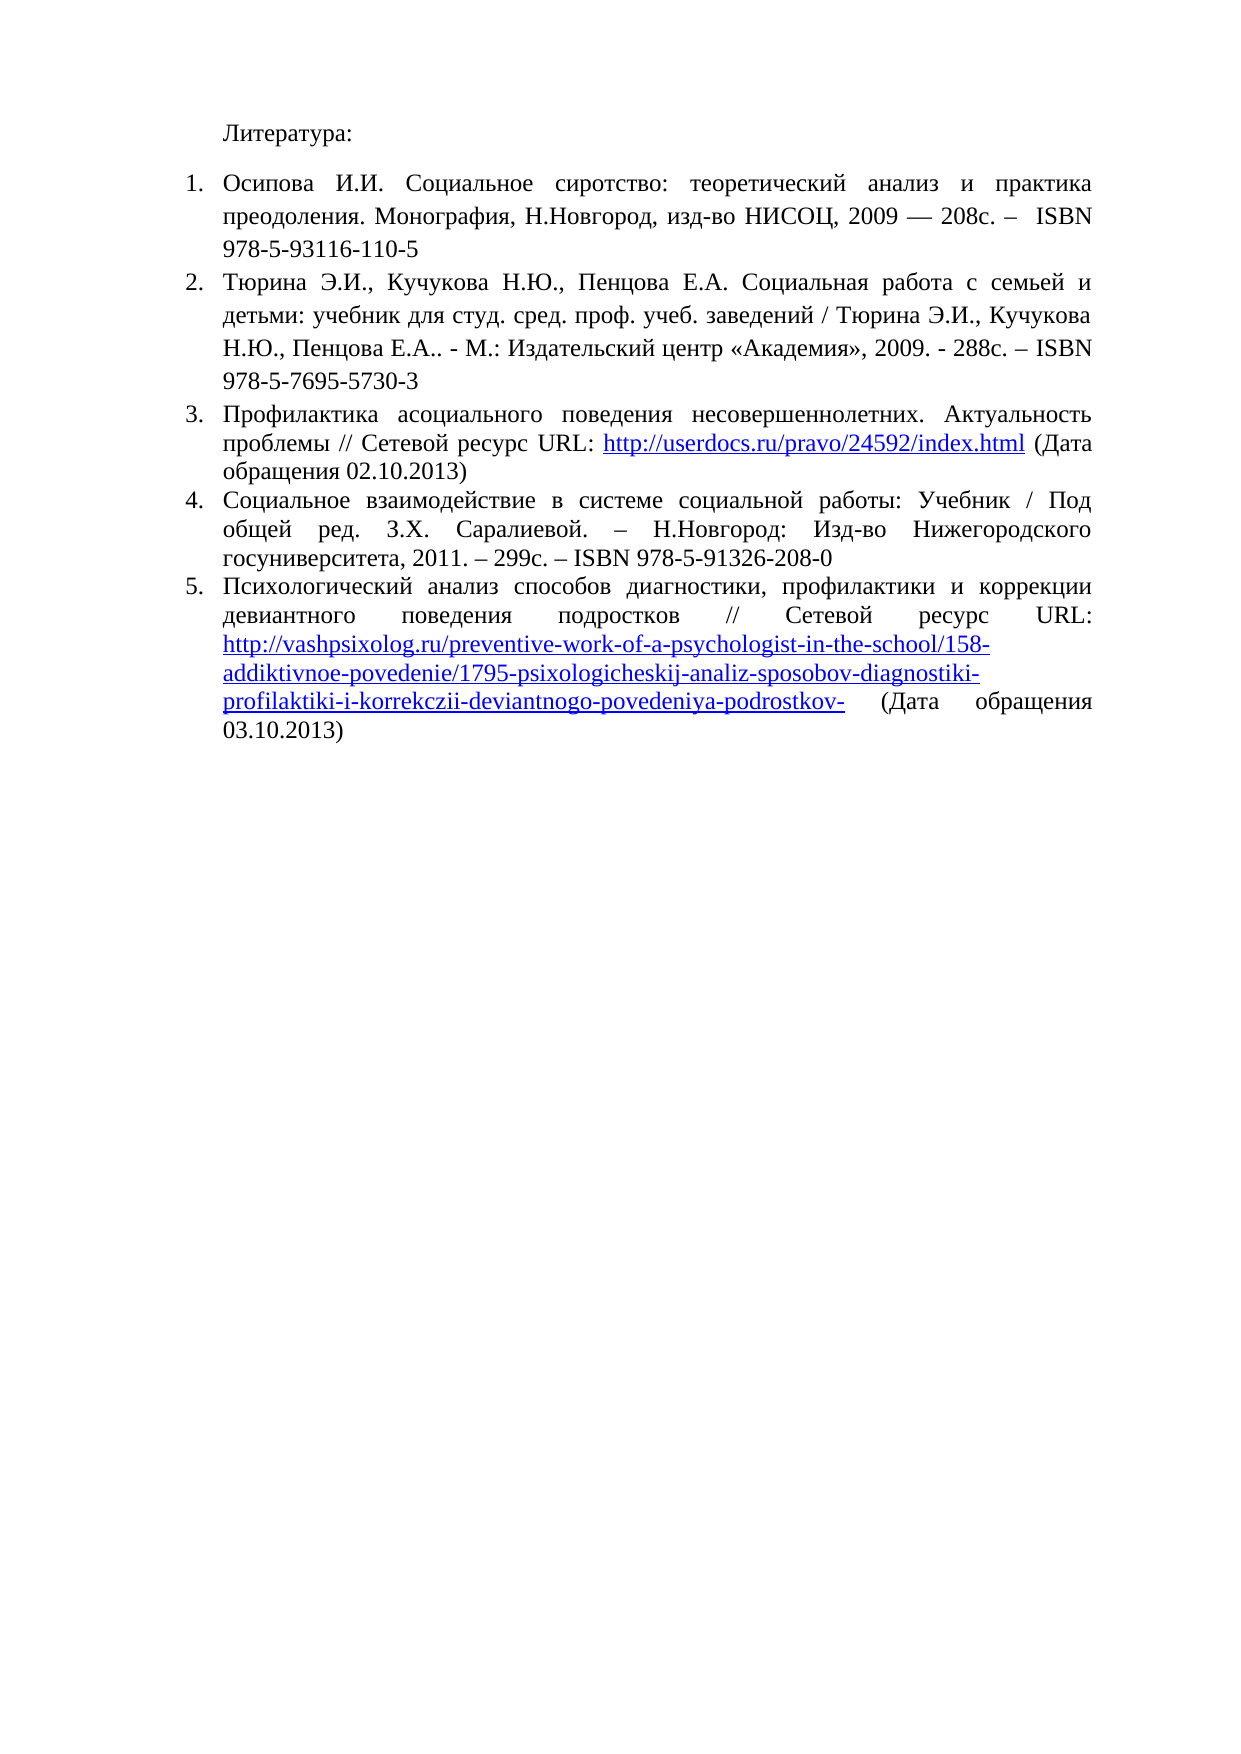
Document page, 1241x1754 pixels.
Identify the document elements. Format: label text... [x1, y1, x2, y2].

list Профилактика асоциального поведения несовершеннолетних. Актуальность проблемы // Сетевой ресурс URL: http://userdocs.ru/pravo/24592/index.html (Дата обращения 02.10.2013) [185, 399, 1092, 485]
list Психологический анализ способов диагностики, профилактики и коррекции девиантного поведения подростков // Сетевой ресурс URL: http://vashpsixolog.ru/preventive-work-of-a-psychologist-in-the-school/158-addiktivnoe-povedenie/1795-psixologicheskij-analiz-sposobov-diagnostiki-profilaktiki-i-korrekczii-deviantnogo-povedeniya-podrostkov- (Дата обращения 03.10.2013) [185, 571, 1092, 744]
list Социальное взаимодействие в системе социальной работы: Учебник / Под общей ред. З.Х. Саралиевой. – Н.Новгород: Изд-во Нижегородского госуниверситета, 2011. – 299с. – ISBN 978-5-91326-208-0 [185, 485, 1092, 571]
list Тюрина Э.И., Кучукова Н.Ю., Пенцова Е.А. Социальная работа с семьей и детьми: учебник для студ. сред. проф. учеб. заведений / Тюрина Э.И., Кучукова Н.Ю., Пенцова Е.А.. - М.: Издательский центр «Академия», 2009. - 288с. – ISBN 978-5-7695-5730-3 [185, 267, 1092, 394]
list Осипова И.И. Социальное сиротство: теоретический анализ и практика преодоления. Монография, Н.Новгород, изд-во НИСОЦ, 2009 — 208с. – ISBN 978-5-93116-110-5 [185, 168, 1092, 262]
text Литература: [148, 118, 1092, 147]
